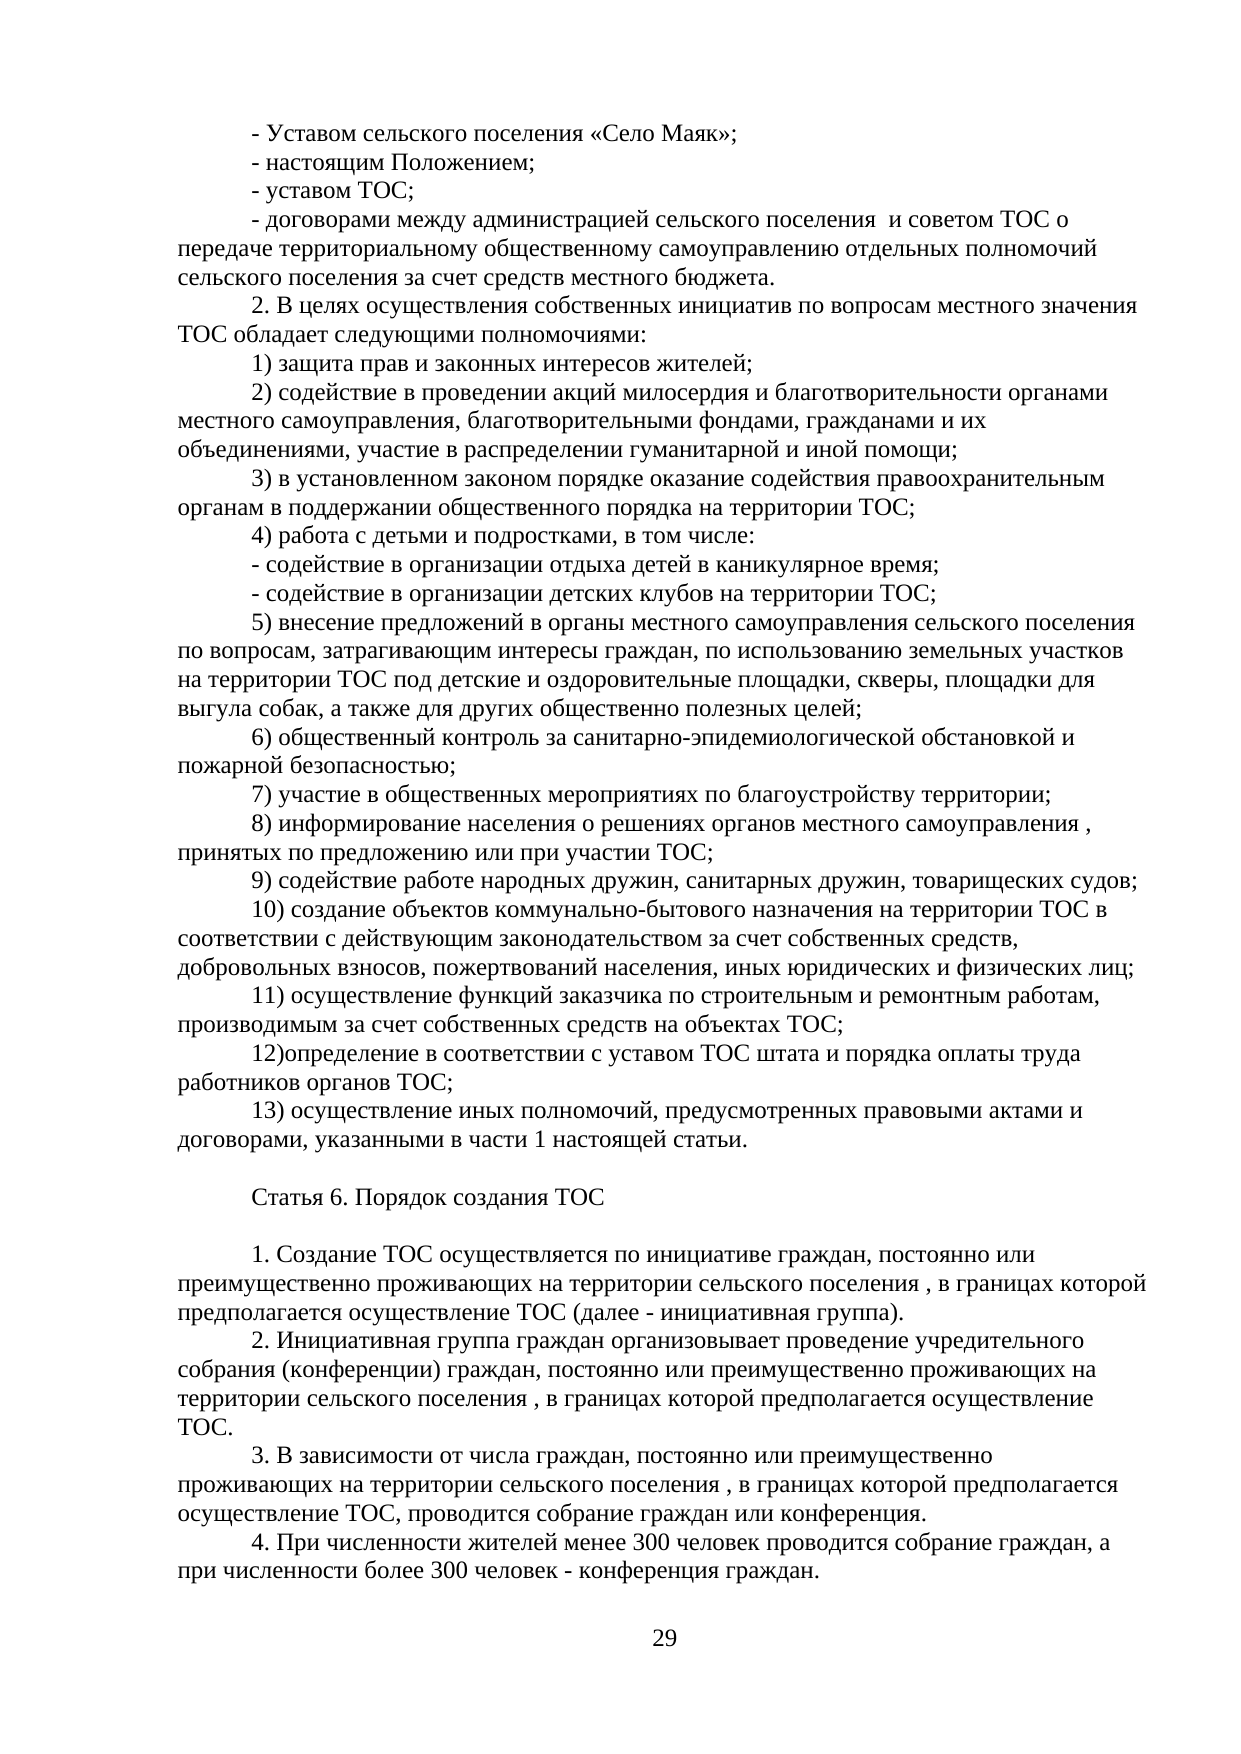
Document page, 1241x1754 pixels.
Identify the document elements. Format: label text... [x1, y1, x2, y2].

text 13) осуществление иных полномочий, предусмотренных правовыми актами и договорами, указанными в части 1 настоящей статьи. [177, 1096, 1152, 1153]
text 11) осуществление функций заказчика по строительным и ремонтным работам, производимым за счет собственных средств на объектах ТОС; [177, 981, 1152, 1038]
text 2) содействие в проведении акций милосердия и благотворительности органами местного самоуправления, благотворительными фондами, гражданами и их объединениями, участие в распределении гуманитарной и иной помощи; [177, 377, 1152, 463]
text 6) общественный контроль за санитарно-эпидемиологической обстановкой и пожарной безопасностью; [177, 722, 1152, 779]
text - содействие в организации детских клубов на территории ТОС; [177, 578, 1152, 607]
text 1) защита прав и законных интересов жителей; [177, 348, 1152, 377]
text 4. При численности жителей менее 300 человек проводится собрание граждан, а при численности более 300 человек - конференция граждан. [177, 1527, 1152, 1584]
text 8) информирование населения о решениях органов местного самоуправления , принятых по предложению или при участии ТОС; [177, 808, 1152, 866]
text 12)определение в соответствии с уставом ТОС штата и порядка оплаты труда работников органов ТОС; [177, 1038, 1152, 1096]
text 2. Инициативная группа граждан организовывает проведение учредительного собрания (конференции) граждан, постоянно или преимущественно проживающих на территории сельского поселения , в границах которой предполагается осуществление ТОС. [177, 1326, 1152, 1441]
text - настоящим Положением; [177, 147, 1152, 176]
text - уставом ТОС; [177, 176, 1152, 204]
text 4) работа с детьми и подростками, в том числе: [177, 521, 1152, 549]
text 9) содействие работе народных дружин, санитарных дружин, товарищеских судов; [177, 866, 1152, 894]
text 1. Создание ТОС осуществляется по инициативе граждан, постоянно или преимущественно проживающих на территории сельского поселения , в границах которой предполагается осуществление ТОС (далее - инициативная группа). [177, 1239, 1152, 1326]
text 7) участие в общественных мероприятиях по благоустройству территории; [177, 779, 1152, 808]
text 3. В зависимости от числа граждан, постоянно или преимущественно проживающих на территории сельского поселения , в границах которой предполагается осуществление ТОС, проводится собрание граждан или конференция. [177, 1441, 1152, 1527]
text - Уставом сельского поселения «Село Маяк»; [177, 118, 1152, 147]
text Статья 6. Порядок создания ТОС [177, 1182, 1152, 1211]
text 10) создание объектов коммунально-бытового назначения на территории ТОС в соответствии с действующим законодательством за счет собственных средств, добровольных взносов, пожертвований населения, иных юридических и физических лиц; [177, 894, 1152, 981]
text - содействие в организации отдыха детей в каникулярное время; [177, 549, 1152, 578]
text - договорами между администрацией сельского поселения и советом ТОС о передаче территориальному общественному самоуправлению отдельных полномочий сельского поселения за счет средств местного бюджета. [177, 204, 1152, 291]
text 2. В целях осуществления собственных инициатив по вопросам местного значения ТОС обладает следующими полномочиями: [177, 291, 1152, 348]
text 3) в установленном законом порядке оказание содействия правоохранительным органам в поддержании общественного порядка на территории ТОС; [177, 463, 1152, 521]
text 5) внесение предложений в органы местного самоуправления сельского поселения по вопросам, затрагивающим интересы граждан, по использованию земельных участков на территории ТОС под детские и оздоровительные площадки, скверы, площадки для выгула собак, а также для других общественно полезных целей; [177, 607, 1152, 722]
